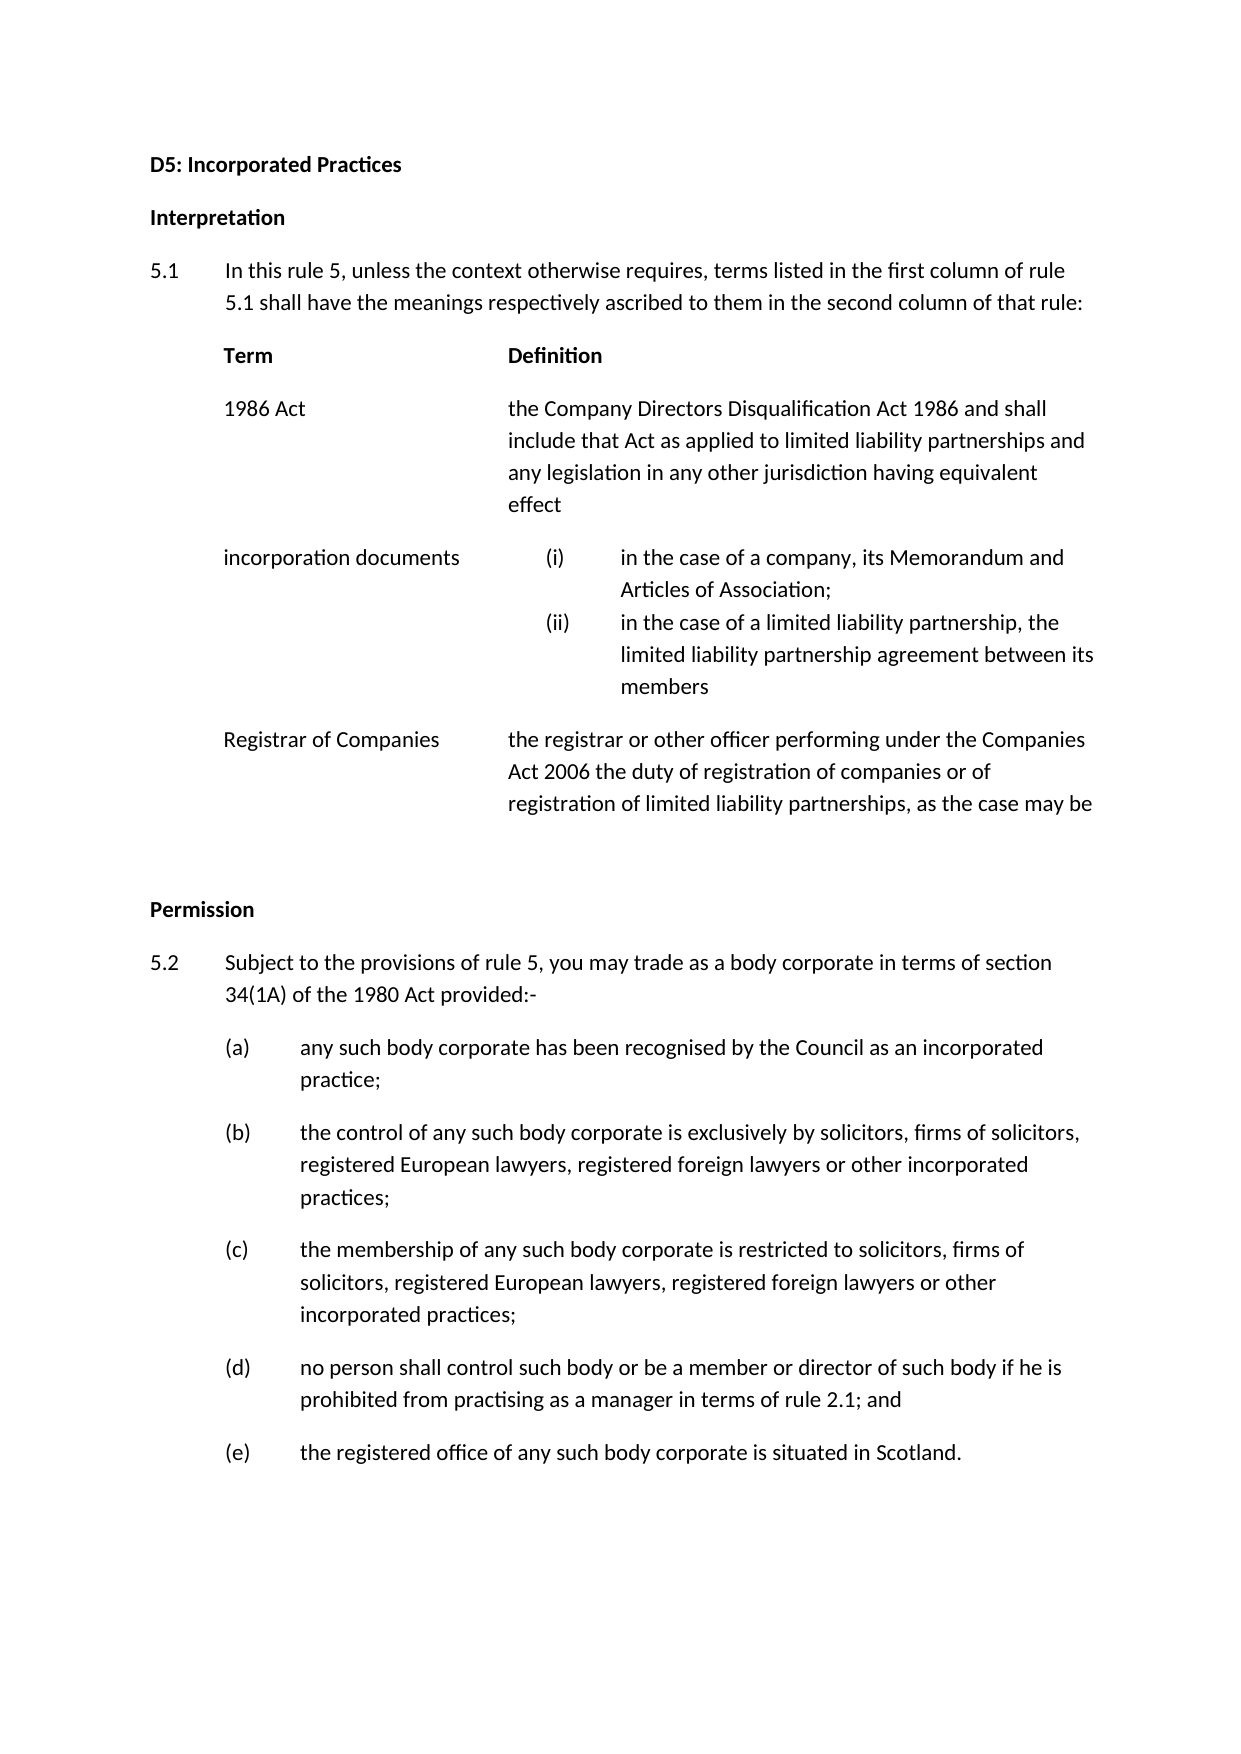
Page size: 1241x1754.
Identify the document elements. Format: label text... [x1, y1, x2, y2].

text Permission [150, 895, 1090, 923]
table_cell incorporation documents [223, 543, 508, 725]
table_cell the registrar or other officer performing under the Companies Act 2006 the duty of registration of companies or of registration of limited liability partnerships, as the case may be [508, 725, 1094, 842]
table_cell in the case of a company, its Memorandum and Articles of Association; in the case of a limited liability partnership, the limited liability partnership agreement between its members [508, 543, 1094, 725]
text Interpretation [150, 203, 1090, 231]
text 5.1 In this rule 5, unless the context otherwise requires, terms listed in the first column of rule 5.1 shall have the meanings respectively ascribed to them in the second column of that rule: [150, 256, 1090, 316]
table_header Definition [508, 341, 1094, 394]
table_cell 1986 Act [223, 394, 508, 543]
table_cell Registrar of Companies [223, 725, 508, 842]
text (d) no person shall control such body or be a member or director of such body if he is prohibited from practising as a manager in terms of rule 2.1; and [150, 1353, 1090, 1413]
text (e) the registered office of any such body corporate is situated in Scotland. [150, 1438, 1090, 1466]
text D5: Incorporated Practices [150, 150, 1090, 178]
text (c) the membership of any such body corporate is restricted to solicitors, firms of solicitors, registered European lawyers, registered foreign lawyers or other incorporated practices; [150, 1236, 1090, 1328]
table_header Term [223, 341, 508, 394]
table_cell the Company Directors Disqualification Act 1986 and shall include that Act as applied to limited liability partnerships and any legislation in any other jurisdiction having equivalent effect [508, 394, 1094, 543]
text (b) the control of any such body corporate is exclusively by solicitors, firms of solicitors, registered European lawyers, registered foreign lawyers or other incorporated practices; [150, 1118, 1090, 1211]
text 5.2 Subject to the provisions of rule 5, you may trade as a body corporate in terms of section 34(1A) of the 1980 Act provided:- [150, 948, 1090, 1008]
text (a) any such body corporate has been recognised by the Council as an incorporated practice; [150, 1033, 1090, 1093]
